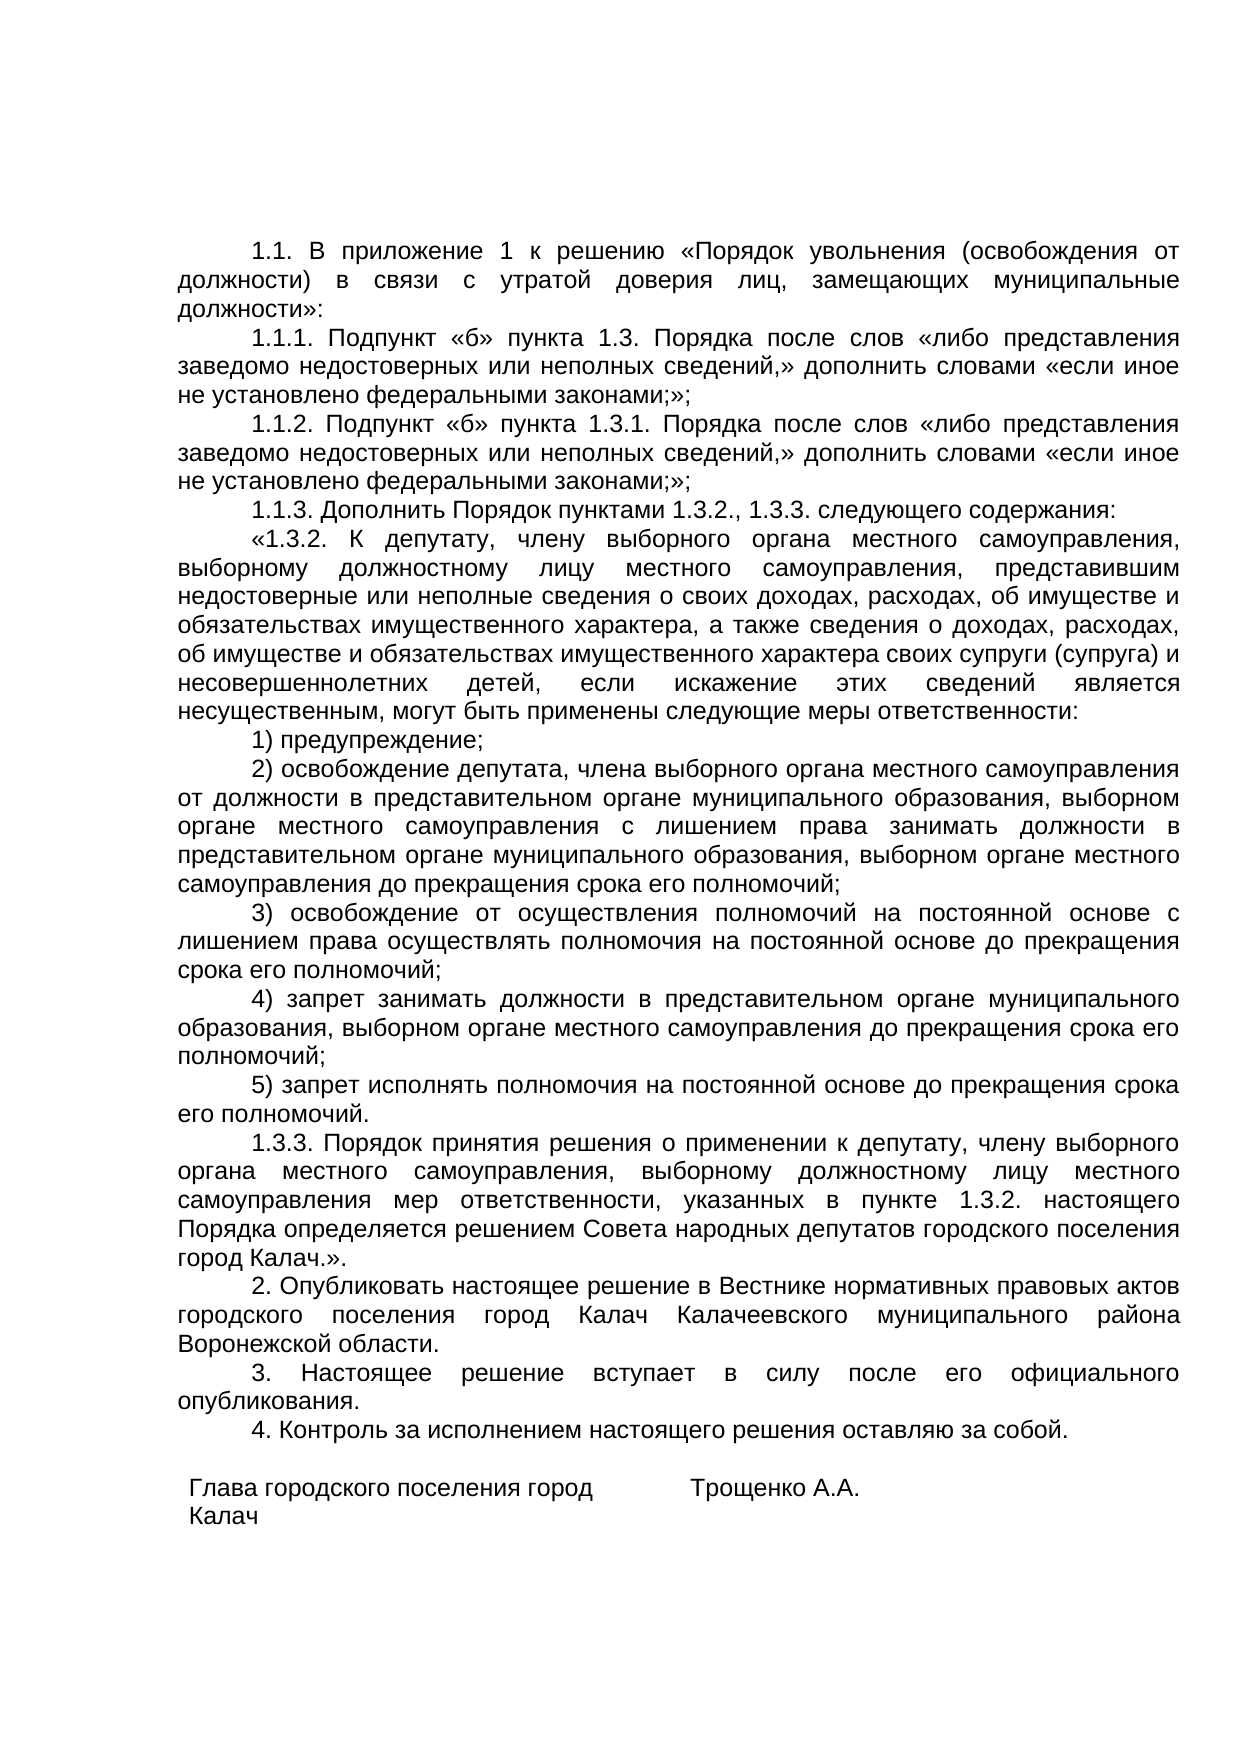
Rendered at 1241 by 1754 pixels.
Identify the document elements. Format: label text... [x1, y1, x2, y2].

text 4) запрет занимать должности в представительном органе муниципального образования, выборном органе местного самоуправления до прекращения срока его полномочий; [177, 984, 1181, 1070]
table_header Трощенко А.А. [679, 1473, 1180, 1530]
text 1.1. В приложение 1 к решению «Порядок увольнения (освобождения от должности) в связи с утратой доверия лиц, замещающих муниципальные должности»: [177, 236, 1181, 322]
text 1.1.3. Дополнить Порядок пунктами 1.3.2., 1.3.3. следующего содержания: [177, 495, 1181, 524]
text «1.3.2. К депутату, члену выборного органа местного самоуправления, выборному должностному лицу местного самоуправления, представившим недостоверные или неполные сведения о своих доходах, расходах, об имуществе и обязательствах имущественного характера, а также сведения о доходах, расходах, об имуществе и обязательствах имущественного характера своих супруги (супруга) и несовершеннолетних детей, если искажение этих сведений является несущественным, могут быть применены следующие меры ответственности: [177, 524, 1181, 725]
text 4. Контроль за исполнением настоящего решения оставляю за собой. [177, 1415, 1181, 1444]
text 5) запрет исполнять полномочия на постоянной основе до прекращения срока его полномочий. [177, 1070, 1181, 1127]
text 1) предупреждение; [177, 725, 1181, 754]
text 2. Опубликовать настоящее решение в Вестнике нормативных правовых актов городского поселения город Калач Калачеевского муниципального района Воронежской области. [177, 1271, 1181, 1357]
text 1.1.2. Подпункт «б» пункта 1.3.1. Порядка после слов «либо представления заведомо недостоверных или неполных сведений,» дополнить словами «если иное не установлено федеральными законами;»; [177, 409, 1181, 495]
text 2) освобождение депутата, члена выборного органа местного самоуправления от должности в представительном органе муниципального образования, выборном органе местного самоуправления с лишением права занимать должности в представительном органе муниципального образования, выборном органе местного самоуправления до прекращения срока его полномочий; [177, 754, 1181, 897]
table_header Глава городского поселения город Калач [177, 1473, 679, 1530]
text 3. Настоящее решение вступает в силу после его официального опубликования. [177, 1357, 1181, 1415]
text 1.3.3. Порядок принятия решения о применении к депутату, члену выборного органа местного самоуправления, выборному должностному лицу местного самоуправления мер ответственности, указанных в пункте 1.3.2. настоящего Порядка определяется решением Совета народных депутатов городского поселения город Калач.». [177, 1127, 1181, 1271]
text 1.1.1. Подпункт «б» пункта 1.3. Порядка после слов «либо представления заведомо недостоверных или неполных сведений,» дополнить словами «если иное не установлено федеральными законами;»; [177, 322, 1181, 409]
text 3) освобождение от осуществления полномочий на постоянной основе с лишением права осуществлять полномочия на постоянной основе до прекращения срока его полномочий; [177, 897, 1181, 984]
